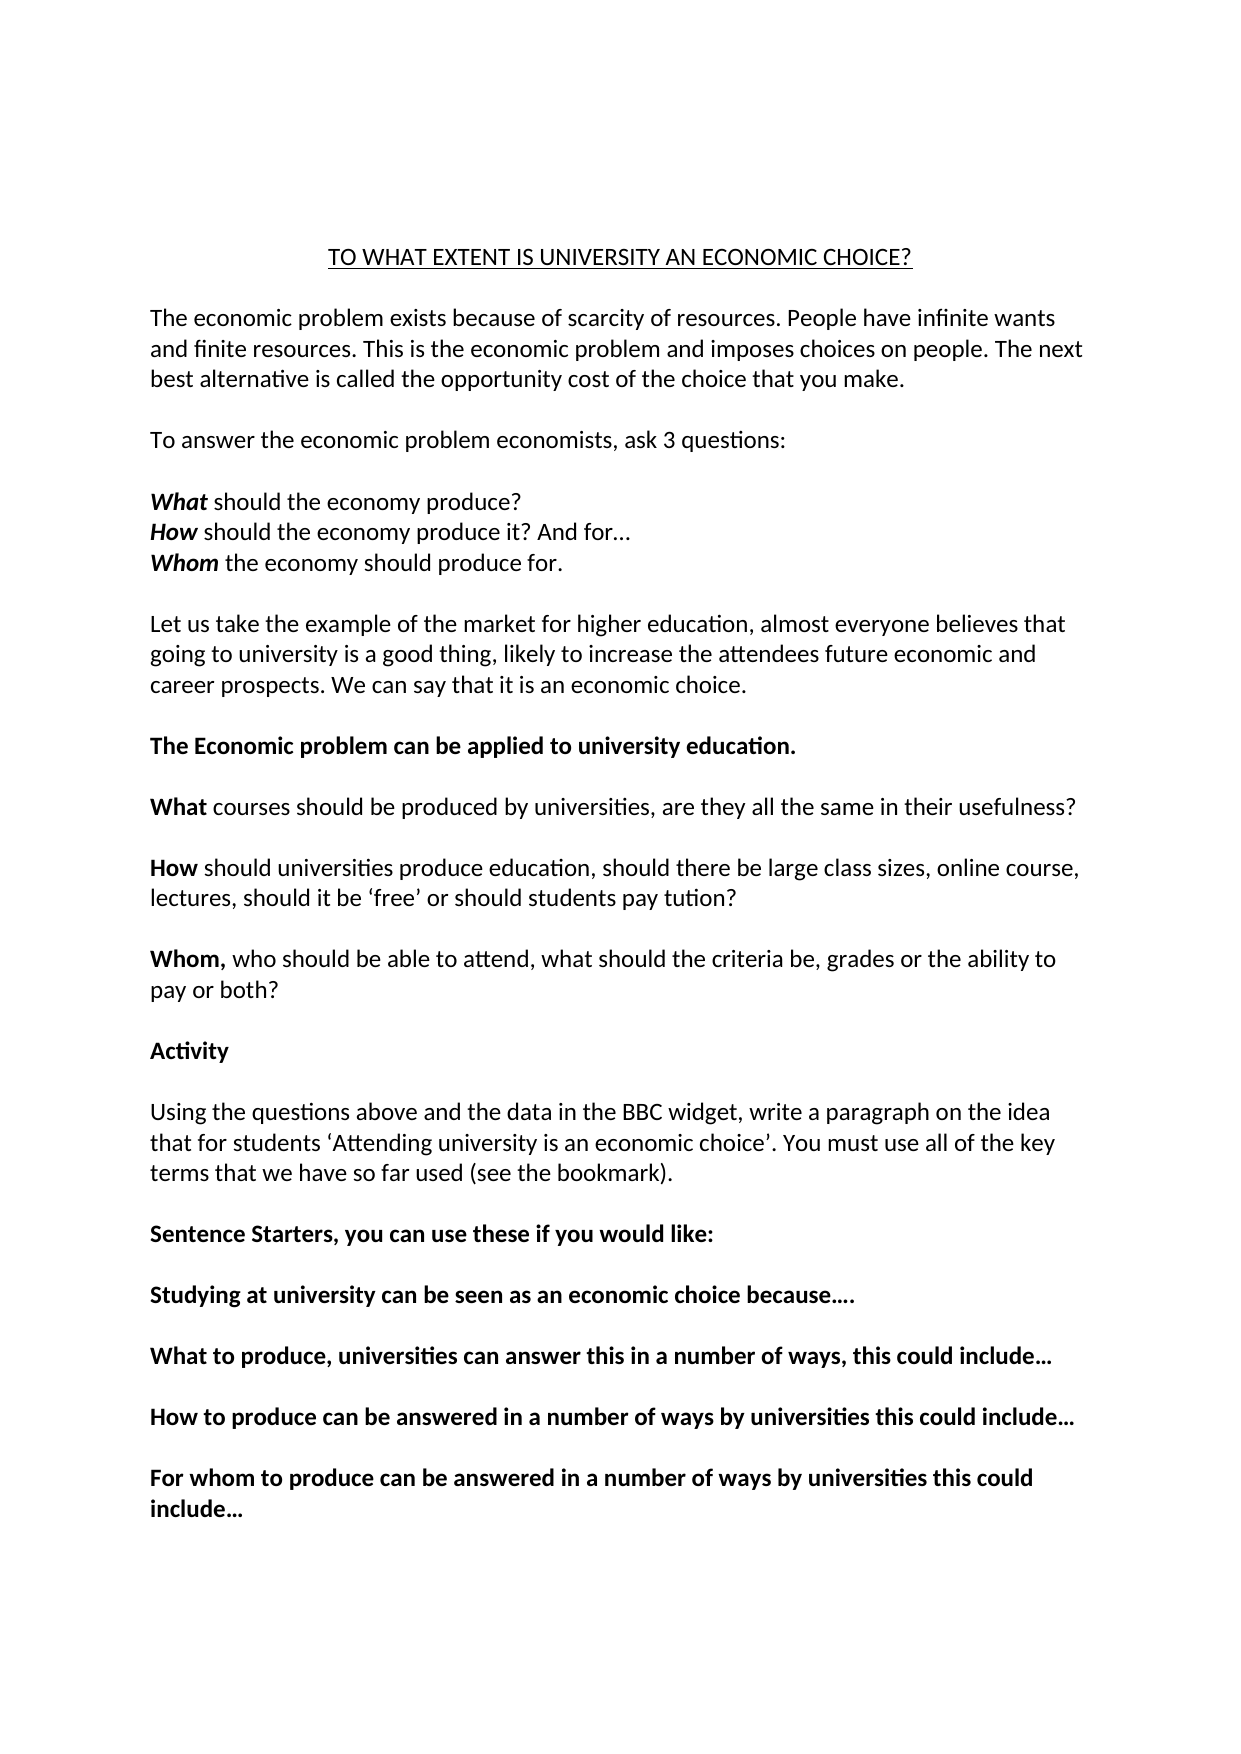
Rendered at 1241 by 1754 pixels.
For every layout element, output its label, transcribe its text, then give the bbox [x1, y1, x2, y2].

text The Economic problem can be applied to university education. [150, 730, 1090, 760]
text The economic problem exists because of scarcity of resources. People have infinite wants and finite resources. This is the economic problem and imposes choices on people. The next best alternative is called the opportunity cost of the choice that you make. [150, 303, 1090, 394]
text Let us take the example of the market for higher education, almost everyone believes that going to university is a good thing, likely to increase the attendees future economic and career prospects. We can say that it is an economic choice. [150, 608, 1090, 699]
text For whom to produce can be answered in a number of ways by universities this could include… [150, 1462, 1090, 1523]
text How should the economy produce it? And for… [150, 516, 1090, 547]
text How to produce can be answered in a number of ways by universities this could include… [150, 1401, 1090, 1432]
text Whom the economy should produce for. [150, 547, 1090, 577]
text How should universities produce education, should there be large class sizes, online course, lectures, should it be ‘free’ or should students pay tution? [150, 852, 1090, 913]
text Whom, who should be able to attend, what should the criteria be, grades or the ability to pay or both? [150, 943, 1090, 1004]
text Studying at university can be seen as an economic choice because…. [150, 1279, 1090, 1310]
text What to produce, universities can answer this in a number of ways, this could include… [150, 1340, 1090, 1371]
text Using the questions above and the data in the BBC widget, write a paragraph on the idea that for students ‘Attending university is an economic choice’. You must use all of the key terms that we have so far used (see the bookmark). [150, 1096, 1090, 1188]
text To answer the economic problem economists, ask 3 questions: [150, 425, 1090, 455]
text TO WHAT EXTENT IS UNIVERSITY AN ECONOMIC CHOICE? [150, 242, 1090, 272]
text Activity [150, 1035, 1090, 1066]
text Sentence Starters, you can use these if you would like: [150, 1218, 1090, 1249]
text What should the economy produce? [150, 486, 1090, 516]
text What courses should be produced by universities, are they all the same in their usefulness? [150, 791, 1090, 821]
